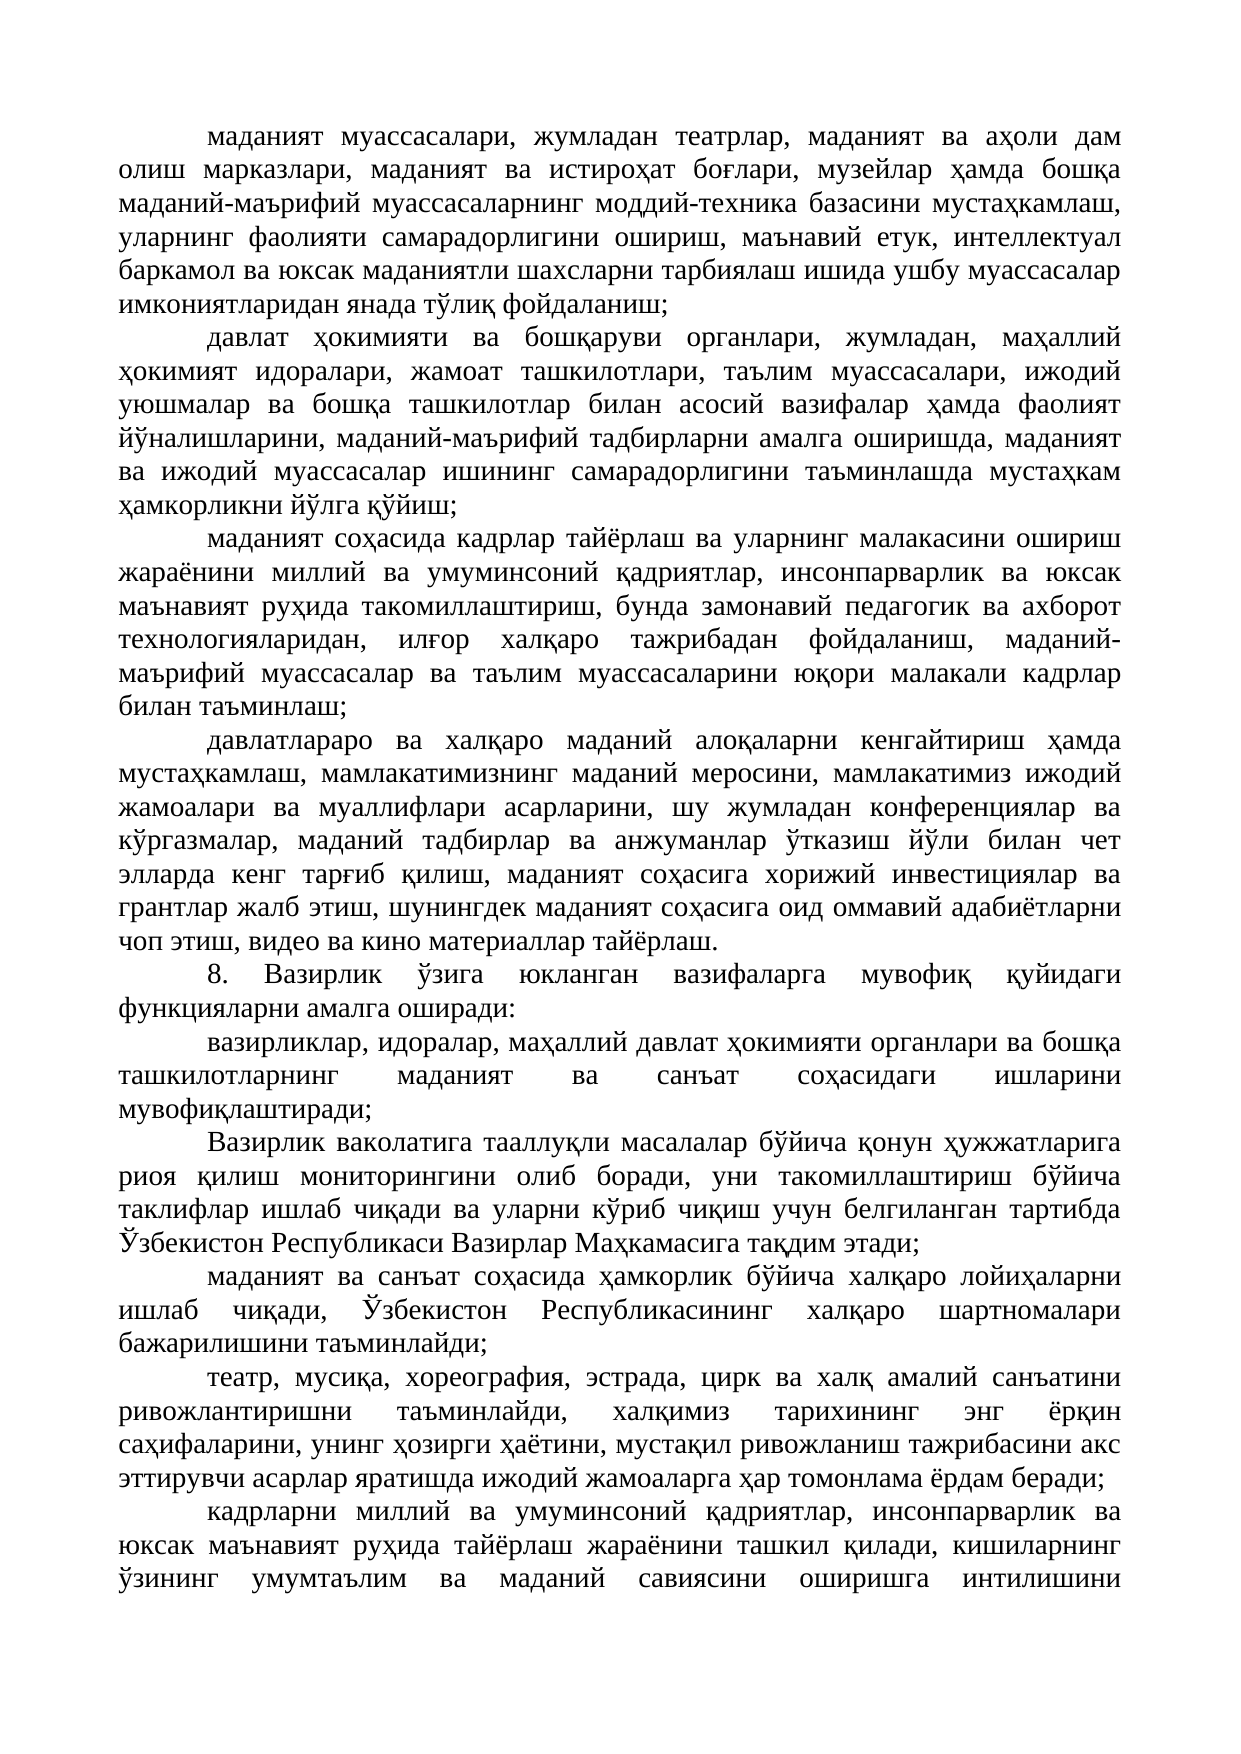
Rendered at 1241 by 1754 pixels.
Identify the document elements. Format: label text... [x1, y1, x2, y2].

text Вазирлик ваколатига тааллуқли масалалар бўйича қонун ҳужжатларига риоя қилиш мониторингини олиб боради, уни такомиллаштириш бўйича таклифлар ишлаб чиқади ва уларни кўриб чиқиш учун белгиланган тартибда Ўзбекистон Республикаси Вазирлар Маҳкамасига тақдим этади; [118, 1124, 1122, 1258]
text маданият ва санъат соҳасида ҳамкорлик бўйича халқаро лойиҳаларни ишлаб чиқади, Ўзбекистон Республикасининг халқаро шартномалари бажарилишини таъминлайди; [118, 1258, 1122, 1359]
text театр, мусиқа, хореография, эстрада, цирк ва халқ амалий санъатини ривожлантиришни таъминлайди, халқимиз тарихининг энг ёрқин саҳифаларини, унинг ҳозирги ҳаётини, мустақил ривожланиш тажрибасини акс эттирувчи асарлар яратишда ижодий жамоаларга ҳар томонлама ёрдам беради; [118, 1359, 1122, 1493]
text вазирликлар, идоралар, маҳаллий давлат ҳокимияти органлари ва бошқа ташкилотларнинг маданият ва санъат соҳасидаги ишларини мувофиқлаштиради; [118, 1024, 1122, 1124]
text давлат ҳокимияти ва бошқаруви органлари, жумладан, маҳаллий ҳокимият идоралари, жамоат ташкилотлари, таълим муассасалари, ижодий уюшмалар ва бошқа ташкилотлар билан асосий вазифалар ҳамда фаолият йўналишларини, маданий-маърифий тадбирларни амалга оширишда, маданият ва ижодий муассасалар ишининг самарадорлигини таъминлашда мустаҳкам ҳамкорликни йўлга қўйиш; [118, 319, 1122, 521]
text маданият соҳасида кадрлар тайёрлаш ва уларнинг малакасини ошириш жараёнини миллий ва умуминсоний қадриятлар, инсонпарварлик ва юксак маънавият руҳида такомиллаштириш, бунда замонавий педагогик ва ахборот технологияларидан, илғор халқаро тажрибадан фойдаланиш, маданий-маърифий муассасалар ва таълим муассасаларини юқори малакали кадрлар билан таъминлаш; [118, 521, 1122, 722]
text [118, 1493, 1122, 1594]
text маданият муассасалари, жумладан театрлар, маданият ва аҳоли дам олиш марказлари, маданият ва истироҳат боғлари, музейлар ҳамда бошқа маданий-маърифий муассасаларнинг моддий-техника базасини мустаҳкамлаш, уларнинг фаолияти самарадорлигини ошириш, маънавий етук, интеллектуал баркамол ва юксак маданиятли шахсларни тарбиялаш ишида ушбу муассасалар имкониятларидан янада тўлиқ фойдаланиш; [118, 118, 1122, 319]
text давлатлараро ва халқаро маданий алоқаларни кенгайтириш ҳамда мустаҳкамлаш, мамлакатимизнинг маданий меросини, мамлакатимиз ижодий жамоалари ва муаллифлари асарларини, шу жумладан конференциялар ва кўргазмалар, маданий тадбирлар ва анжуманлар ўтказиш йўли билан чет элларда кенг тарғиб қилиш, маданият соҳасига хорижий инвестициялар ва грантлар жалб этиш, шунингдек маданият соҳасига оид оммавий адабиётларни чоп этиш, видео ва кино материаллар тайёрлаш. [118, 722, 1122, 957]
text 8. Вазирлик ўзига юкланган вазифаларга мувофиқ қуйидаги функцияларни амалга оширади: [118, 957, 1122, 1024]
